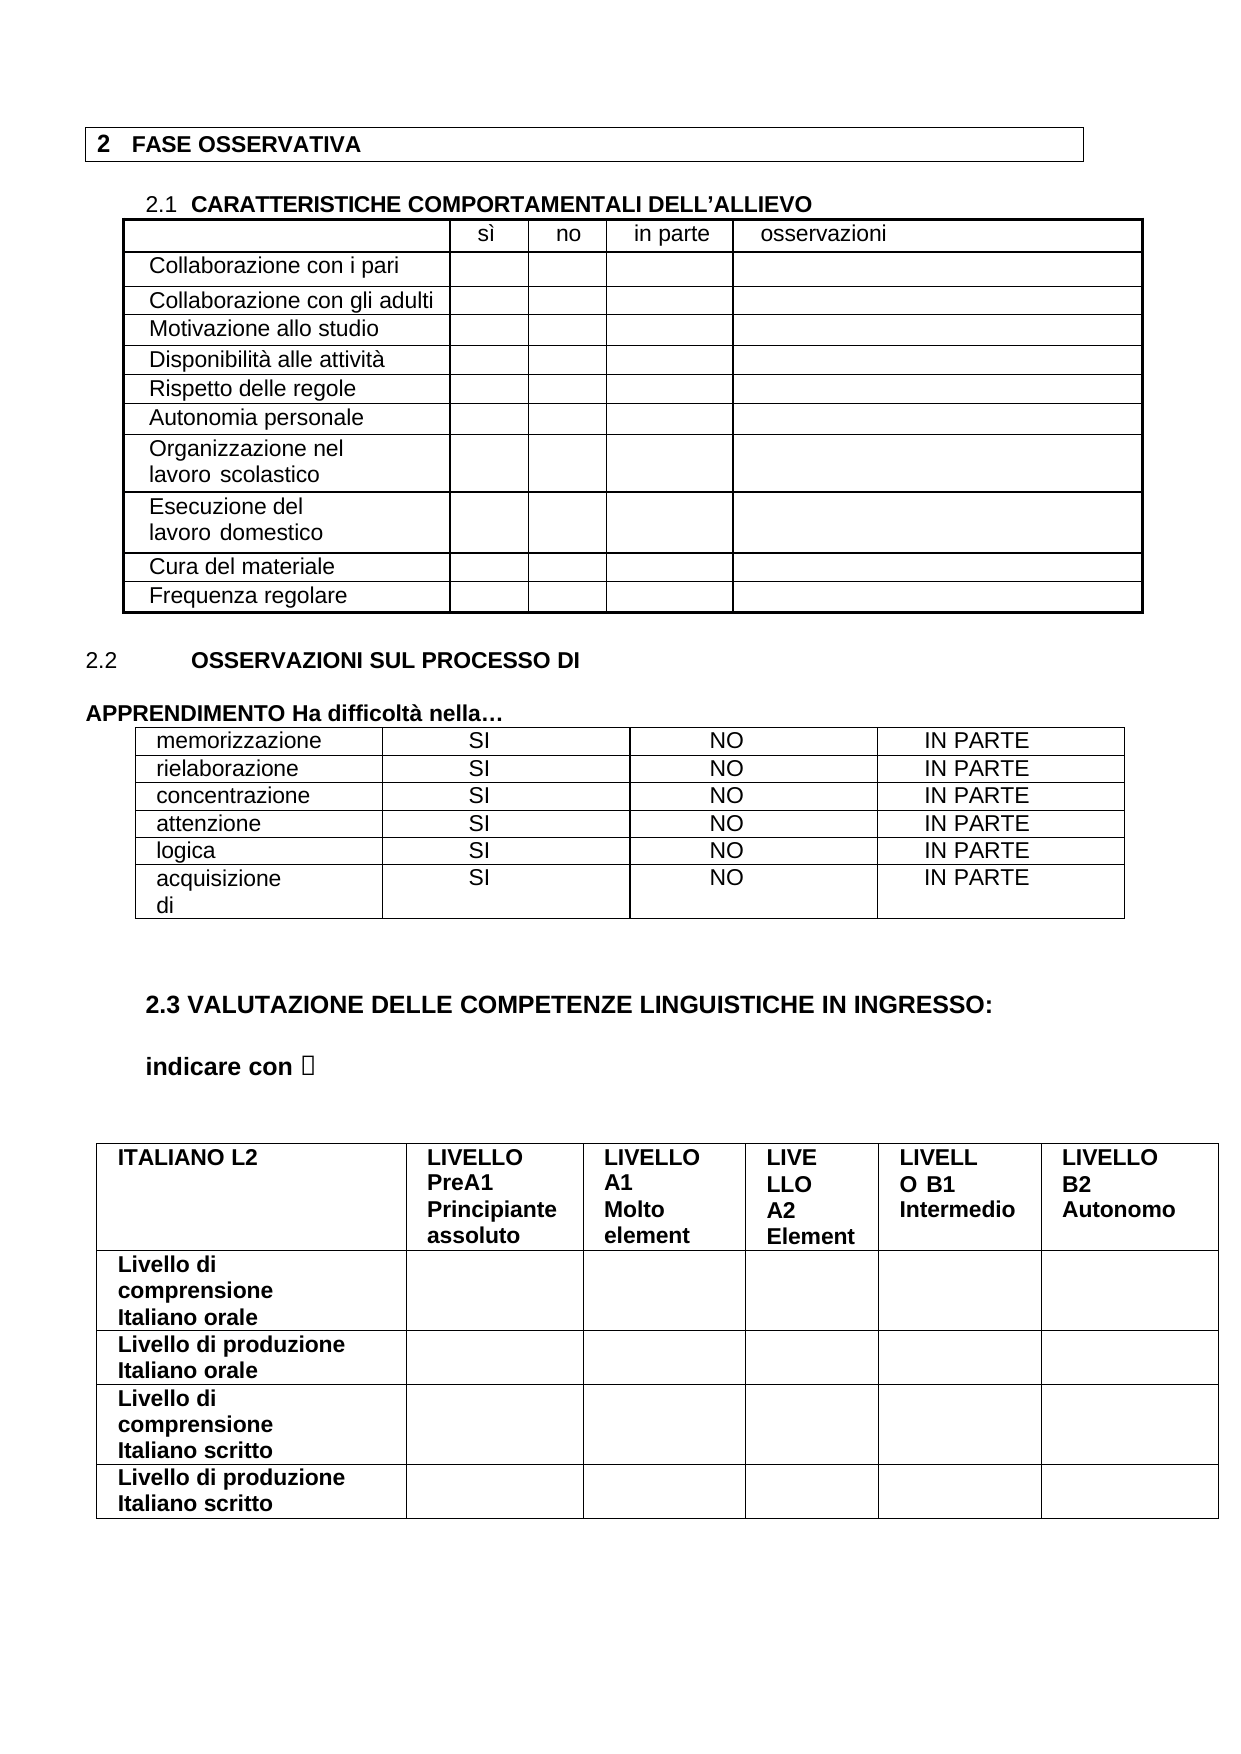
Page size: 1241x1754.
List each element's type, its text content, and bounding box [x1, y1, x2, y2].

table_header LIVELLO PreA1 Principiante assoluto [407, 1144, 583, 1250]
table_cell [607, 346, 732, 373]
table_cell [529, 582, 606, 611]
table_cell [451, 253, 528, 286]
table_cell [584, 1385, 745, 1464]
table_cell [407, 1331, 583, 1383]
table_cell [734, 346, 1141, 373]
text 2.3 VALUTAZIONE DELLE COMPETENZE LINGUISTICHE IN INGRESSO: indicare con  [145, 990, 1080, 1083]
table_cell [407, 1465, 583, 1517]
table_cell [451, 346, 528, 373]
table_cell [529, 493, 606, 552]
table_cell [607, 315, 732, 345]
table_cell [451, 435, 528, 491]
table_cell [1042, 1465, 1218, 1517]
table_cell [451, 493, 528, 552]
list CARATTERISTICHE COMPORTAMENTALI DELL’ALLIEVO [145, 191, 1155, 217]
table_cell Collaborazione con i pari [125, 253, 449, 286]
table_header no [529, 221, 606, 251]
table_cell [879, 1331, 1041, 1383]
table_cell [529, 253, 606, 286]
table_header LIVELLO B1 Intermedio [879, 1144, 1041, 1250]
table_cell Cura del materiale [125, 554, 449, 581]
table_cell [734, 315, 1141, 345]
table_header ITALIANO L2 [97, 1144, 406, 1250]
table_cell [746, 1465, 878, 1517]
table_cell [607, 375, 732, 402]
table_cell Frequenza regolare [125, 582, 449, 611]
table_cell [734, 493, 1141, 552]
table_cell Livello di comprensione Italiano scritto [97, 1385, 406, 1464]
table_cell [529, 375, 606, 402]
table_cell [607, 404, 732, 433]
table_cell Autonomia personale [125, 404, 449, 433]
table_cell [407, 1251, 583, 1330]
table_cell [734, 253, 1141, 286]
table_cell [584, 1331, 745, 1383]
table_cell Organizzazione nel lavoro scolastico [125, 435, 449, 491]
table_cell [879, 1385, 1041, 1464]
table_cell [584, 1465, 745, 1517]
table_cell [407, 1385, 583, 1464]
table_cell [529, 315, 606, 345]
table_header LIVELLO A2 Elementare [746, 1144, 878, 1250]
table_cell [607, 582, 732, 611]
table_cell [879, 1465, 1041, 1517]
table_header sì [451, 221, 528, 251]
table_cell Livello di produzione Italiano scritto [97, 1465, 406, 1517]
table_cell [529, 346, 606, 373]
table_header osservazioni [734, 221, 1141, 251]
table_cell [607, 435, 732, 491]
table_cell [734, 375, 1141, 402]
table_cell [529, 287, 606, 313]
table_header in parte [607, 221, 732, 251]
table_cell [451, 287, 528, 313]
table_cell [734, 582, 1141, 611]
table_cell [1042, 1385, 1218, 1464]
table_cell Esecuzione del lavoro domestico [125, 493, 449, 552]
table_cell [607, 493, 732, 552]
table_cell [451, 375, 528, 402]
table_cell Motivazione allo studio [125, 315, 449, 345]
table_cell [746, 1251, 878, 1330]
table_cell [451, 554, 528, 581]
table_cell [607, 554, 732, 581]
table_cell [451, 582, 528, 611]
table_cell Collaborazione con gli adulti [125, 287, 449, 313]
table_cell Livello di comprensione Italiano orale [97, 1251, 406, 1330]
table_cell [734, 435, 1141, 491]
table_cell [734, 287, 1141, 313]
table_header LIVELLO A1 Molto elementare [584, 1144, 745, 1250]
table_cell Disponibilità alle attività [125, 346, 449, 373]
table_cell [734, 404, 1141, 433]
table_cell [607, 287, 732, 313]
table_cell Rispetto delle regole [125, 375, 449, 402]
table_cell [529, 554, 606, 581]
table_cell [734, 554, 1141, 581]
table_cell [1042, 1331, 1218, 1383]
table_cell [451, 404, 528, 433]
table_header LIVELLO B2 Autonomo [1042, 1144, 1218, 1250]
table_cell [746, 1331, 878, 1383]
table_cell [1042, 1251, 1218, 1330]
table_cell [451, 315, 528, 345]
table_cell [529, 435, 606, 491]
table_header [125, 221, 449, 251]
table_cell [746, 1385, 878, 1464]
table_cell [529, 404, 606, 433]
table_cell Livello di produzione Italiano orale [97, 1331, 406, 1383]
table_cell [607, 253, 732, 286]
list OSSERVAZIONI SUL PROCESSO DI APPRENDIMENTO Ha difficoltà nella… [85, 647, 583, 726]
table_cell [879, 1251, 1041, 1330]
table_cell [584, 1251, 745, 1330]
